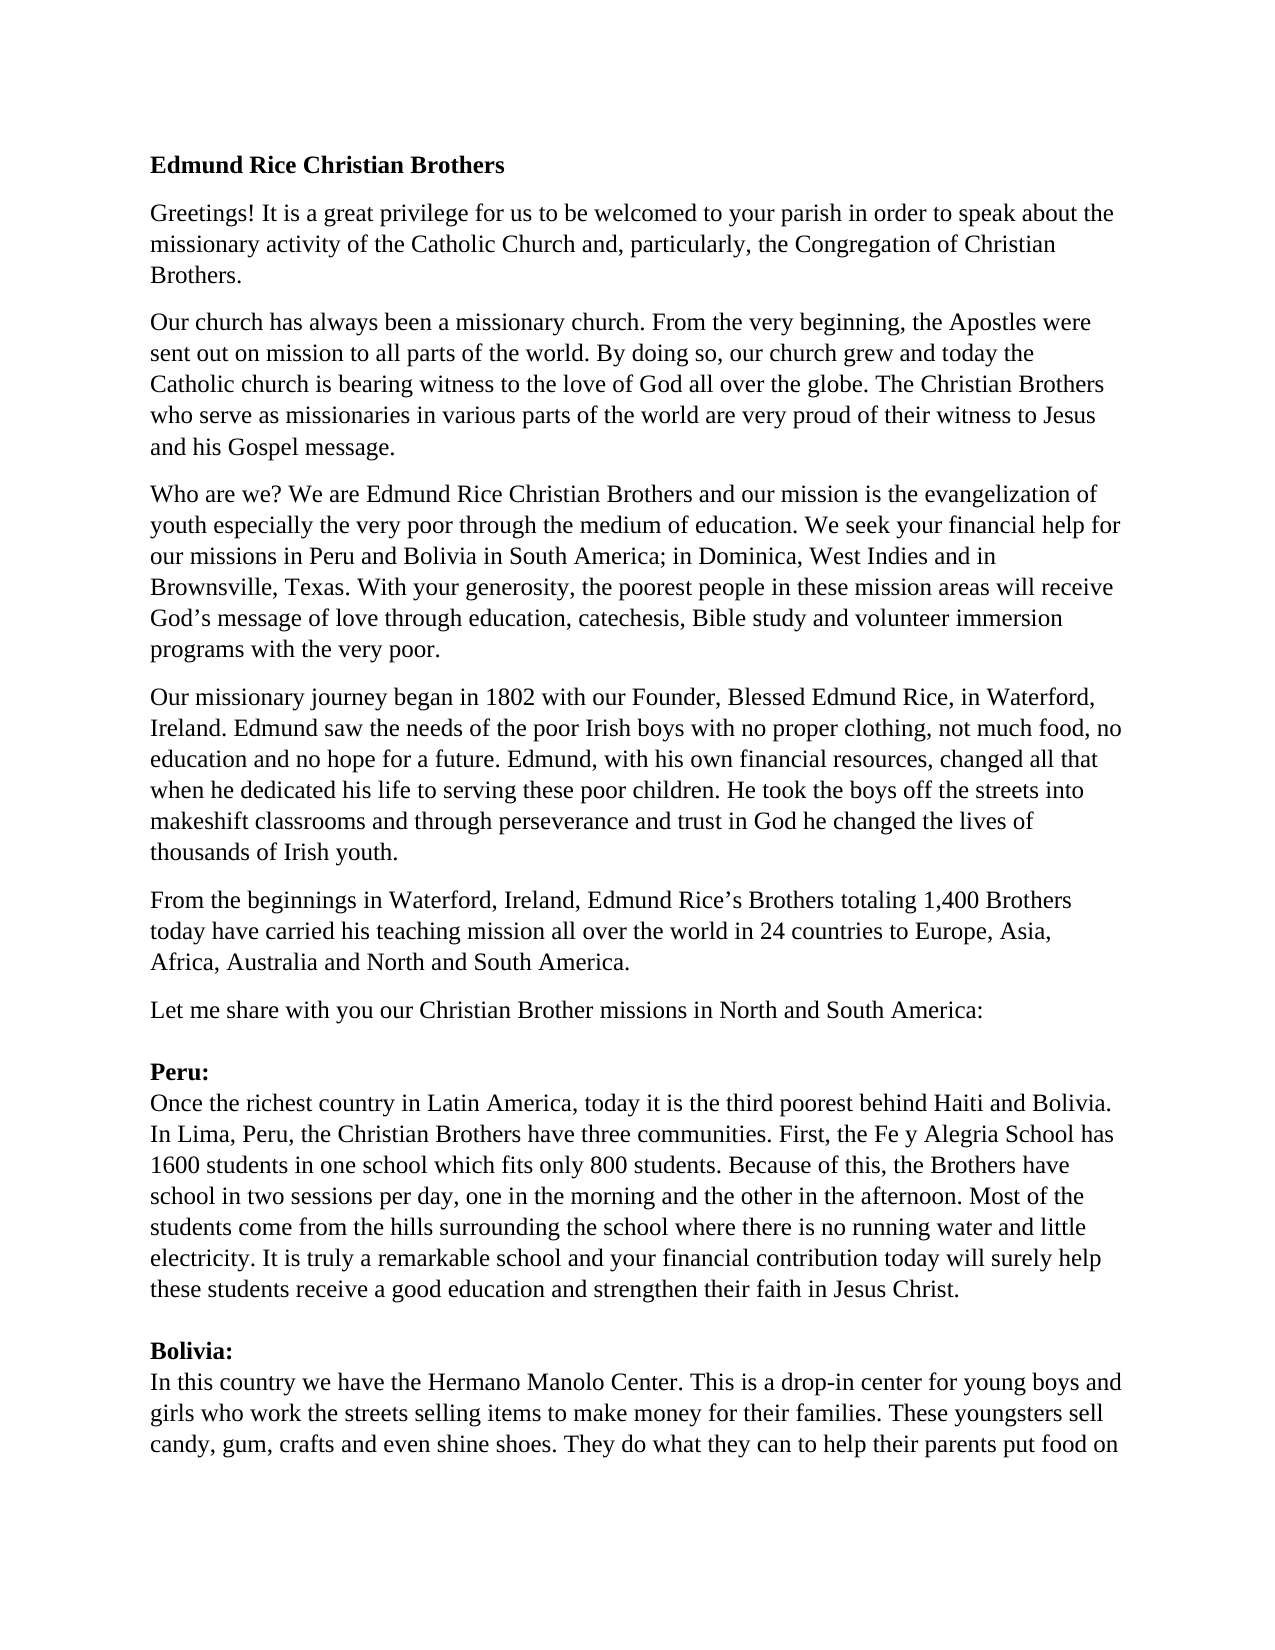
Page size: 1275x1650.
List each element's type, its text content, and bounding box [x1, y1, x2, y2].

text Greetings! It is a great privilege for us to be welcomed to your parish in order to speak about the missionary activity of the Catholic Church and, particularly, the Congregation of Christian Brothers. [150, 198, 1125, 288]
text Bolivia: [150, 1336, 1125, 1365]
text Let me share with you our Christian Brother missions in North and South America: [150, 995, 1125, 1024]
text Our church has always been a missionary church. From the very beginning, the Apostles were sent out on mission to all parts of the world. By doing so, our church grew and today the Catholic church is bearing witness to the love of God all over the globe. The Christian Brothers who serve as missionaries in various parts of the world are very proud of their witness to Jesus and his Gospel message. [150, 307, 1125, 460]
text Edmund Rice Christian Brothers [150, 150, 1125, 179]
text From the beginnings in Waterford, Ireland, Edmund Rice’s Brothers totaling 1,400 Brothers today have carried his teaching mission all over the world in 24 countries to Europe, Asia, Africa, Australia and North and South America. [150, 885, 1125, 976]
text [150, 1367, 1125, 1458]
text Once the richest country in Latin America, today it is the third poorest behind Haiti and Bolivia. In Lima, Peru, the Christian Brothers have three communities. First, the Fe y Alegria School has 1600 students in one school which fits only 800 students. Because of this, the Brothers have school in two sessions per day, one in the morning and the other in the afternoon. Most of the students come from the hills surrounding the school where there is no running water and little electricity. It is truly a remarkable school and your financial contribution today will surely help these students receive a good education and strengthen their faith in Jesus Christ. [150, 1088, 1125, 1303]
text Who are we? We are Edmund Rice Christian Brothers and our mission is the evangelization of youth especially the very poor through the medium of education. We seek your financial help for our missions in Peru and Bolivia in South America; in Dominica, West Indies and in Brownsville, Texas. With your generosity, the poorest people in these mission areas will receive God’s message of love through education, catechesis, Bible study and volunteer immersion programs with the very poor. [150, 479, 1125, 663]
text Peru: [150, 1057, 1125, 1086]
text Our missionary journey began in 1802 with our Founder, Blessed Edmund Rice, in Waterford, Ireland. Edmund saw the needs of the poor Irish boys with no proper clothing, not much food, no education and no hope for a future. Edmund, with his own financial resources, changed all that when he dedicated his life to serving these poor children. He took the boys off the streets into makeshift classrooms and through perseverance and trust in God he changed the lives of thousands of Irish youth. [150, 682, 1125, 866]
